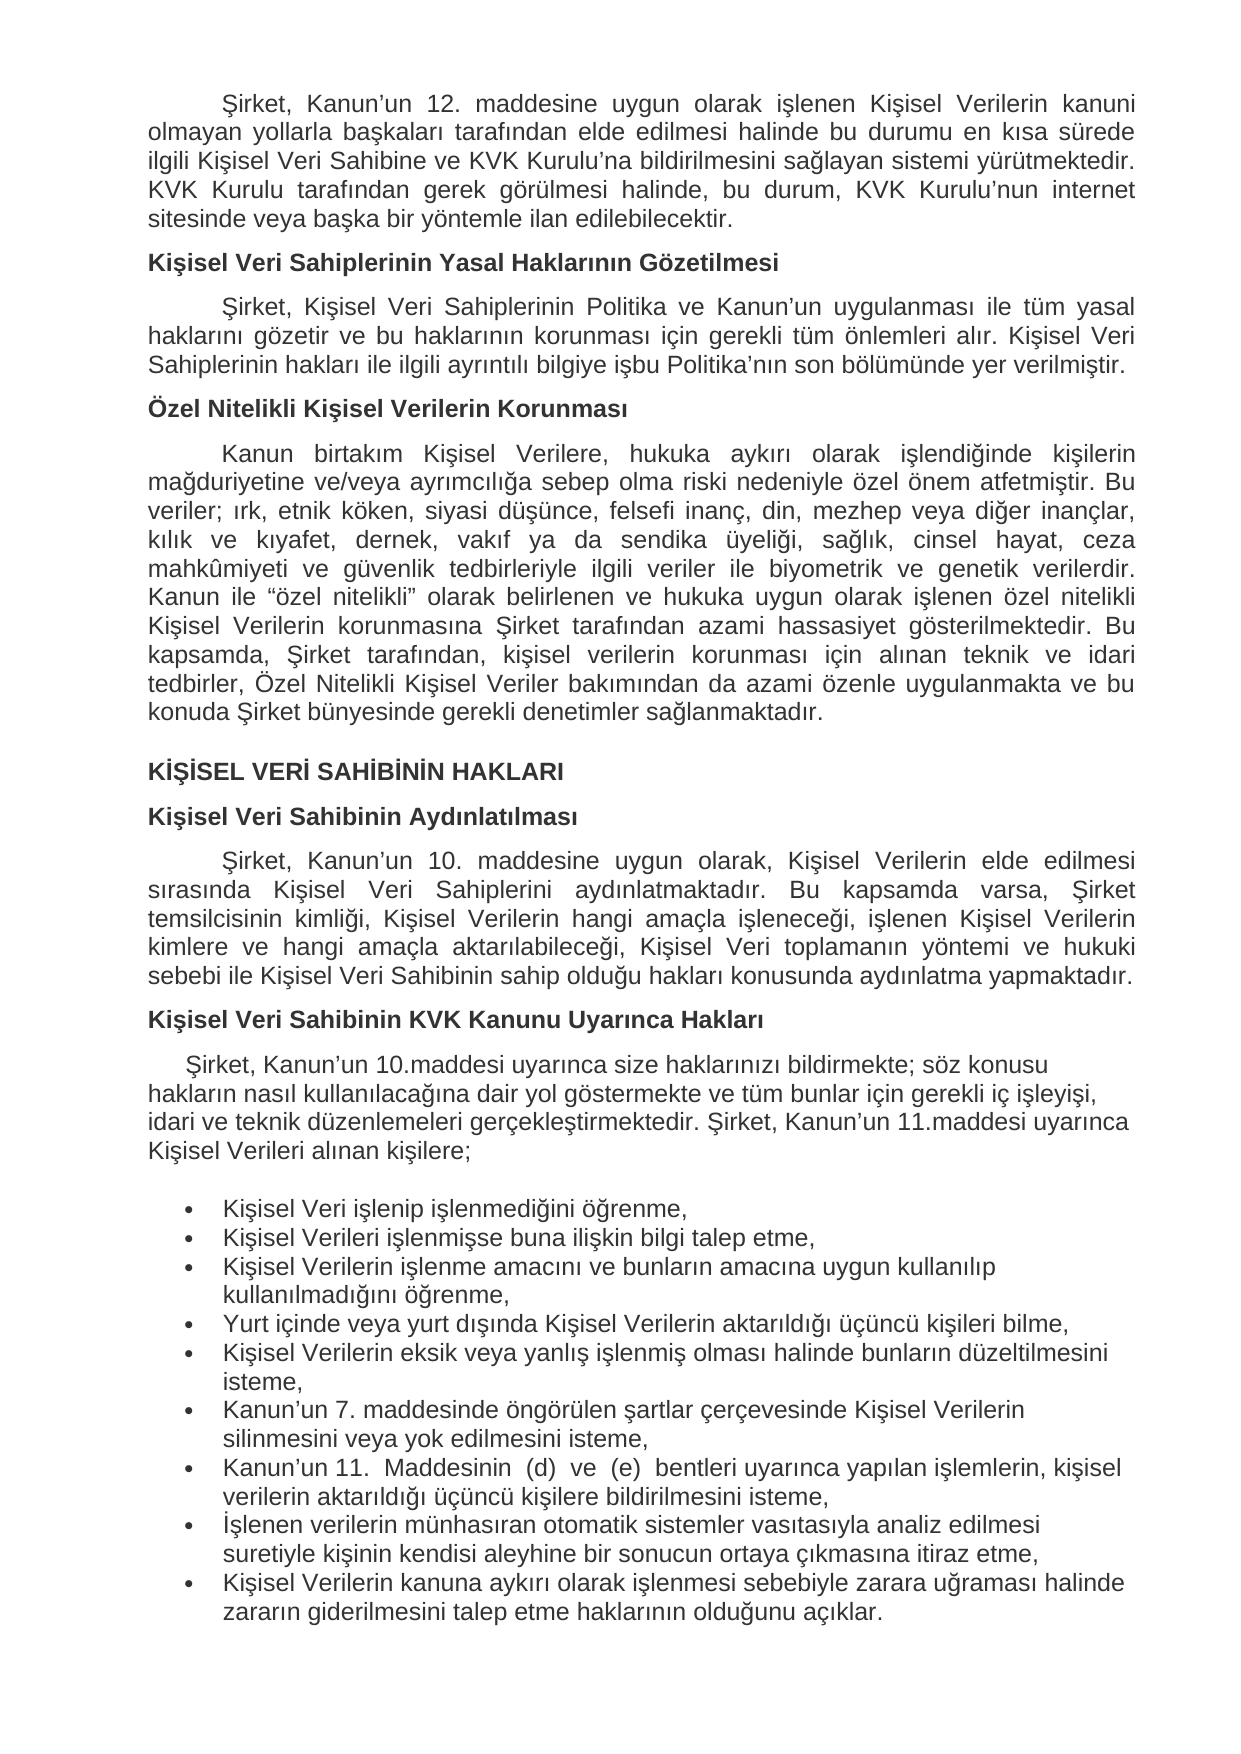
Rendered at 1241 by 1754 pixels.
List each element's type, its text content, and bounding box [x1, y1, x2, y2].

text Kanun birtakım Kişisel Verilere, hukuka aykırı olarak işlendiğinde kişilerin mağduriyetine ve/veya ayrımcılığa sebep olma riski nedeniyle özel önem atfetmiştir. Bu veriler; ırk, etnik köken, siyasi düşünce, felsefi inanç, din, mezhep veya diğer inançlar, kılık ve kıyafet, dernek, vakıf ya da sendika üyeliği, sağlık, cinsel hayat, ceza mahkûmiyeti ve güvenlik tedbirleriyle ilgili veriler ile biyometrik ve genetik verilerdir. Kanun ile “özel nitelikli” olarak belirlenen ve hukuka uygun olarak işlenen özel nitelikli Kişisel Verilerin korunmasına Şirket tarafından azami hassasiyet gösterilmektedir. Bu kapsamda, Şirket tarafından, kişisel verilerin korunması için alınan teknik ve idari tedbirler, Özel Nitelikli Kişisel Veriler bakımından da azami özenle uygulanmakta ve bu konuda Şirket bünyesinde gerekli denetimler sağlanmaktadır. [148, 439, 1137, 726]
list Kişisel Verilerin kanuna aykırı olarak işlenmesi sebebiyle zarara uğraması halinde zararın giderilmesini talep etme haklarının olduğunu açıklar. [185, 1568, 1137, 1625]
list Kişisel Verileri işlenmişse buna ilişkin bilgi talep etme, [185, 1223, 1137, 1252]
text Özel Nitelikli Kişisel Verilerin Korunması [148, 394, 1137, 423]
list Kanun’un 11. Maddesinin (d) ve (e) bentleri uyarınca yapılan işlemlerin, kişisel verilerin aktarıldığı üçüncü kişilere bildirilmesini isteme, [185, 1453, 1137, 1510]
list Kişisel Verilerin eksik veya yanlış işlenmiş olması halinde bunların düzeltilmesini isteme, [185, 1338, 1137, 1395]
list Kanun’un 7. maddesinde öngörülen şartlar çerçevesinde Kişisel Verilerin silinmesini veya yok edilmesini isteme, [185, 1395, 1137, 1453]
text KİŞİSEL VERİ SAHİBİNİN HAKLARI [148, 757, 1137, 786]
text Şirket, Kişisel Veri Sahiplerinin Politika ve Kanun’un uygulanması ile tüm yasal haklarını gözetir ve bu haklarının korunması için gerekli tüm önlemleri alır. Kişisel Veri Sahiplerinin hakları ile ilgili ayrıntılı bilgiye işbu Politika’nın son bölümünde yer verilmiştir. [148, 292, 1137, 379]
text Şirket, Kanun’un 10. maddesine uygun olarak, Kişisel Verilerin elde edilmesi sırasında Kişisel Veri Sahiplerini aydınlatmaktadır. Bu kapsamda varsa, Şirket temsilcisinin kimliği, Kişisel Verilerin hangi amaçla işleneceği, işlenen Kişisel Verilerin kimlere ve hangi amaçla aktarılabileceği, Kişisel Veri toplamanın yöntemi ve hukuki sebebi ile Kişisel Veri Sahibinin sahip olduğu hakları konusunda aydınlatma yapmaktadır. [148, 846, 1137, 990]
list İşlenen verilerin münhasıran otomatik sistemler vasıtasıyla analiz edilmesi suretiyle kişinin kendisi aleyhine bir sonucun ortaya çıkmasına itiraz etme, [185, 1510, 1137, 1568]
text Şirket, Kanun’un 10.maddesi uyarınca size haklarınızı bildirmekte; söz konusu hakların nasıl kullanılacağına dair yol göstermekte ve tüm bunlar için gerekli iç işleyişi, idari ve teknik düzenlemeleri gerçekleştirmektedir. Şirket, Kanun’un 11.maddesi uyarınca Kişisel Verileri alınan kişilere; [148, 1050, 1137, 1165]
text Kişisel Veri Sahibinin Aydınlatılması [148, 802, 1137, 831]
text Kişisel Veri Sahibinin KVK Kanunu Uyarınca Hakları [148, 1006, 1137, 1034]
text Şirket, Kanun’un 12. maddesine uygun olarak işlenen Kişisel Verilerin kanuni olmayan yollarla başkaları tarafından elde edilmesi halinde bu durumu en kısa sürede ilgili Kişisel Veri Sahibine ve KVK Kurulu’na bildirilmesini sağlayan sistemi yürütmektedir. KVK Kurulu tarafından gerek görülmesi halinde, bu durum, KVK Kurulu’nun internet sitesinde veya başka bir yöntemle ilan edilebilecektir. [148, 89, 1137, 232]
list Yurt içinde veya yurt dışında Kişisel Verilerin aktarıldığı üçüncü kişileri bilme, [185, 1309, 1137, 1338]
list Kişisel Verilerin işlenme amacını ve bunların amacına uygun kullanılıp kullanılmadığını öğrenme, [185, 1252, 1137, 1309]
text Kişisel Veri Sahiplerinin Yasal Haklarının Gözetilmesi [148, 248, 1137, 277]
list Kişisel Veri işlenip işlenmediğini öğrenme, [185, 1194, 1137, 1223]
